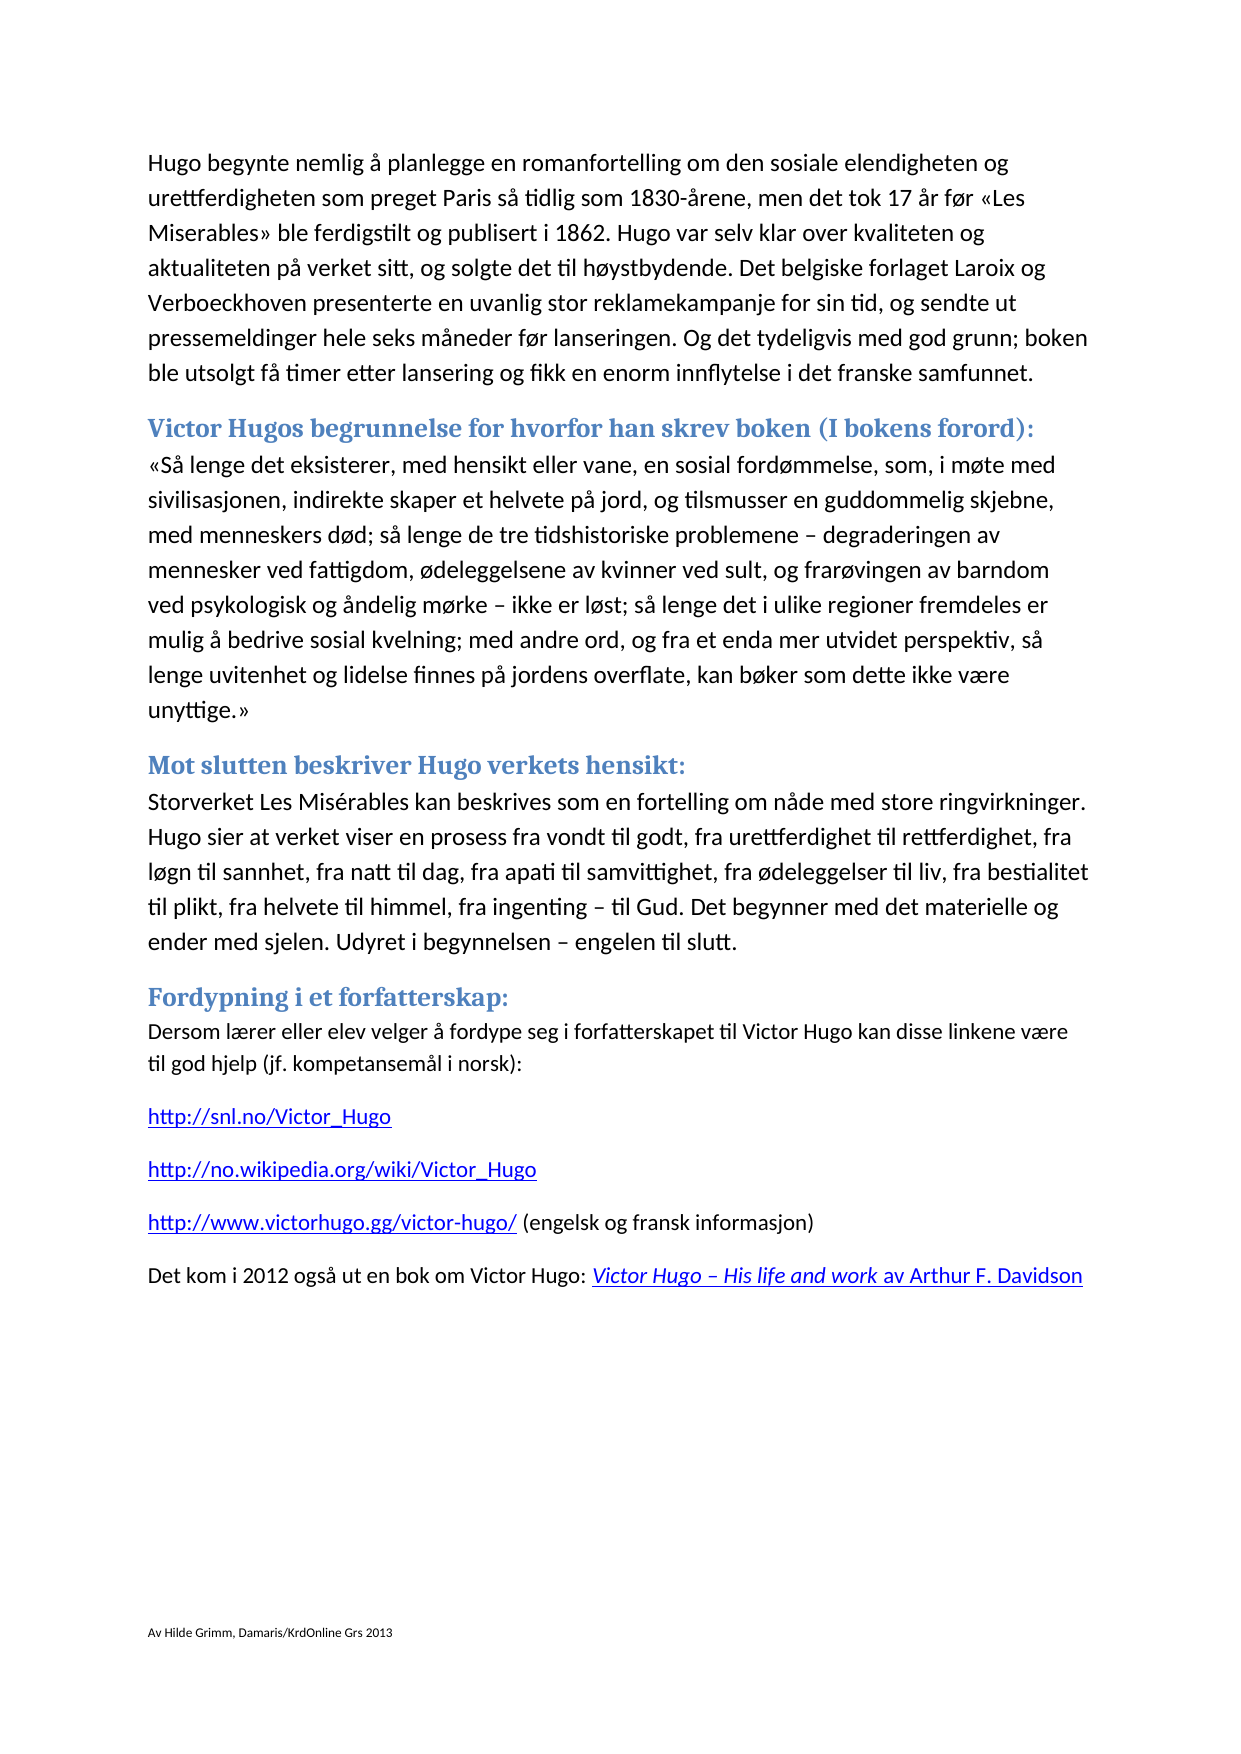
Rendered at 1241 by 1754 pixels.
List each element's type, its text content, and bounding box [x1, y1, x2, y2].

subtitle Mot slutten beskriver Hugo verkets hensikt: [148, 750, 1093, 781]
subtitle Victor Hugos begrunnelse for hvorfor han skrev boken (I bokens forord): [148, 413, 1093, 444]
text Dersom lærer eller elev velger å fordype seg i forfatterskapet til Victor Hugo kan disse linkene være til god hjelp (jf. kompetansemål i norsk): [148, 1017, 1093, 1077]
text Storverket Les Misérables kan beskrives som en fortelling om nåde med store ringvirkninger. Hugo sier at verket viser en prosess fra vondt til godt, fra urettferdighet til rettferdighet, fra løgn til sannhet, fra natt til dag, fra apati til samvittighet, fra ødeleggelser til liv, fra bestialitet til plikt, fra helvete til himmel, fra ingenting – til Gud. Det begynner med det materielle og ender med sjelen. Udyret i begynnelsen – engelen til slutt. [148, 786, 1093, 956]
text http://no.wikipedia.org/wiki/Victor_Hugo [148, 1156, 1093, 1183]
text Hugo begynte nemlig å planlegge en romanfortelling om den sosiale elendigheten og urettferdigheten som preget Paris så tidlig som 1830-årene, men det tok 17 år før «Les Miserables» ble ferdigstilt og publisert i 1862. Hugo var selv klar over kvaliteten og aktualiteten på verket sitt, og solgte det til høystbydende. Det belgiske forlaget Laroix og Verboeckhoven presenterte en uvanlig stor reklamekampanje for sin tid, og sendte ut pressemeldinger hele seks måneder før lanseringen. Og det tydeligvis med god grunn; boken ble utsolgt få timer etter lansering og fikk en enorm innflytelse i det franske samfunnet. [148, 148, 1093, 388]
text http://snl.no/Victor_Hugo [148, 1102, 1093, 1131]
subtitle Fordypning i et forfatterskap: [148, 982, 1093, 1013]
text http://www.victorhugo.gg/victor-hugo/ (engelsk og fransk informasjon) [148, 1208, 1093, 1237]
text «Så lenge det eksisterer, med hensikt eller vane, en sosial fordømmelse, som, i møte med sivilisasjonen, indirekte skaper et helvete på jord, og tilsmusser en guddommelig skjebne, med menneskers død; så lenge de tre tidshistoriske problemene – degraderingen av mennesker ved fattigdom, ødeleggelsene av kvinner ved sult, og frarøvingen av barndom ved psykologisk og åndelig mørke – ikke er løst; så lenge det i ulike regioner fremdeles er mulig å bedrive sosial kvelning; med andre ord, og fra et enda mer utvidet perspektiv, så lenge uvitenhet og lidelse finnes på jordens overflate, kan bøker som dette ikke være unyttige.» [148, 449, 1093, 725]
text Det kom i 2012 også ut en bok om Victor Hugo: Victor Hugo – His life and work av Arthur F. Davidson [148, 1262, 1093, 1289]
